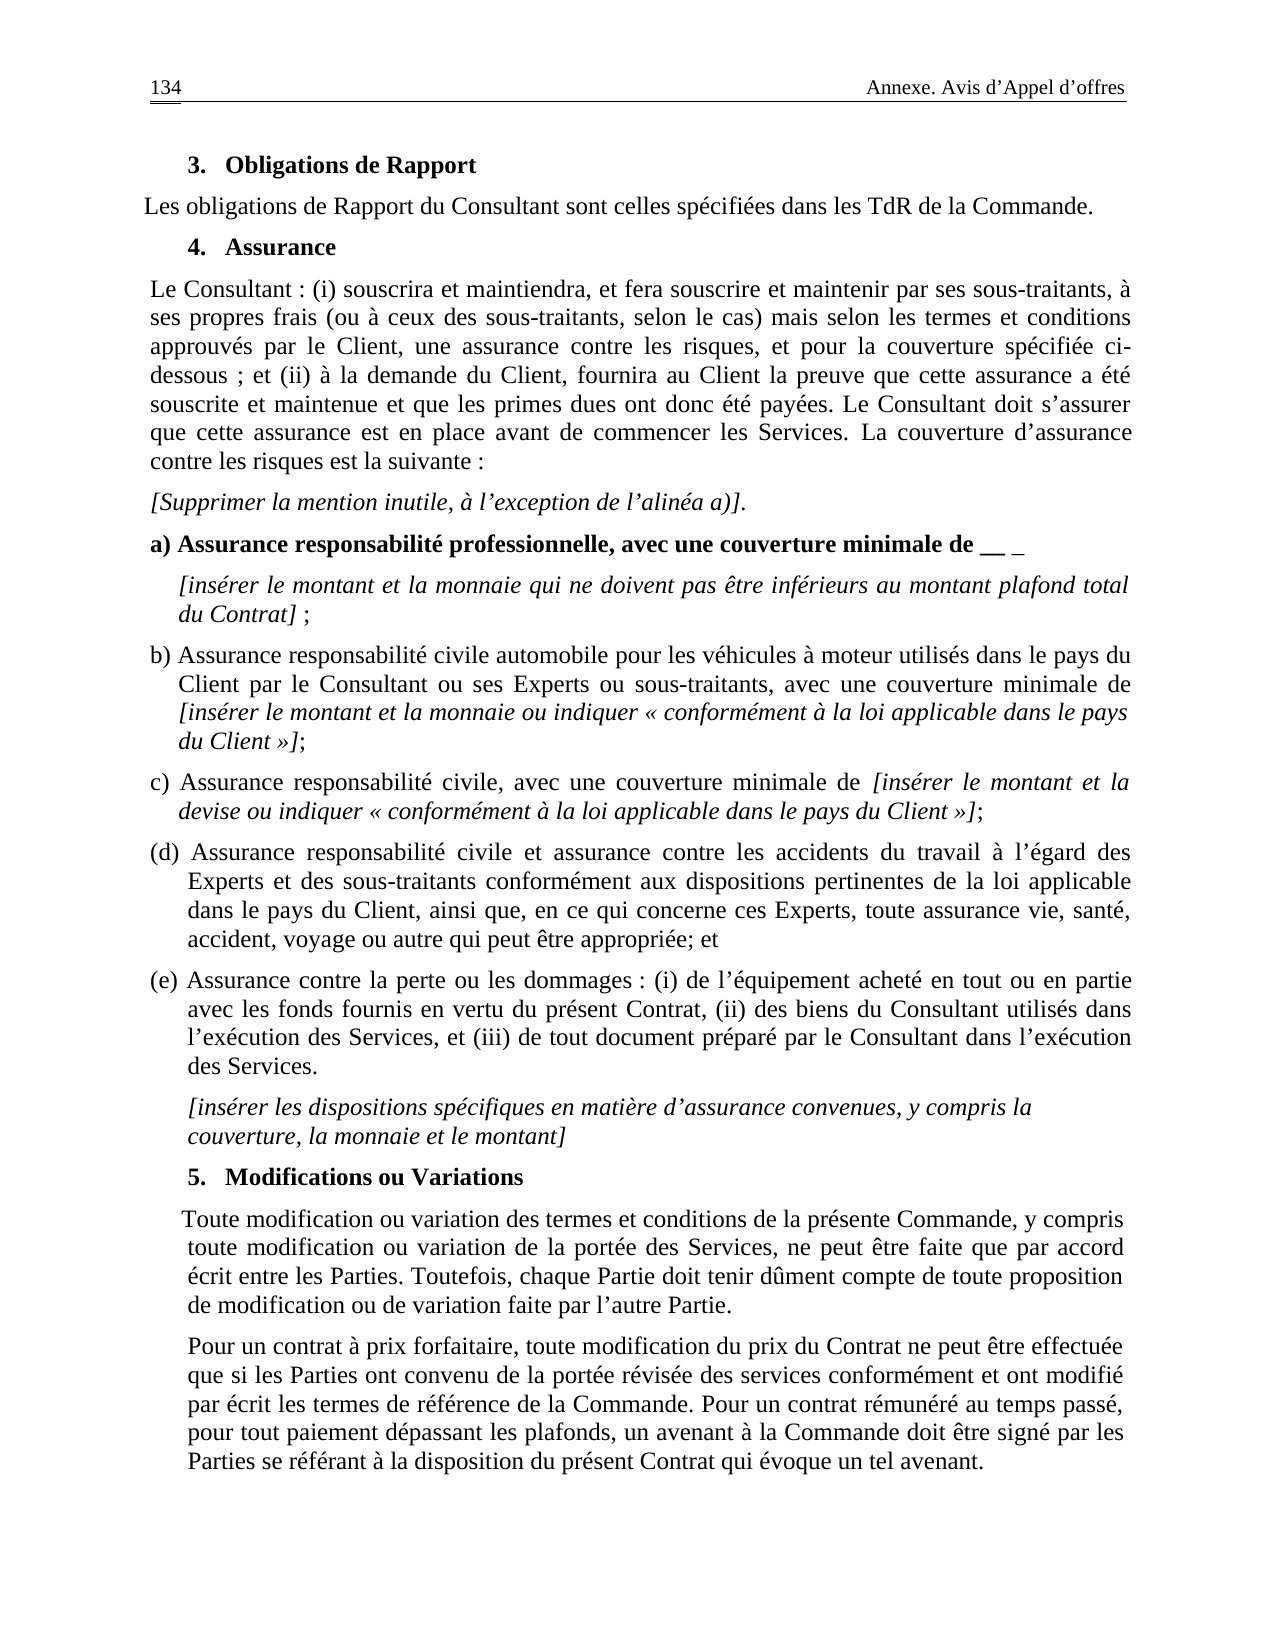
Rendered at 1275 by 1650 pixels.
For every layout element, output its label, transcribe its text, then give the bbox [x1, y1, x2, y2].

subtitle Toute modification ou variation des termes et conditions de la présente Commande, y compris toute modification ou variation de la portée des Services, ne peut être faite que par accord écrit entre les Parties. Toutefois, chaque Partie doit tenir dûment compte de toute proposition de modification ou de variation faite par l’autre Partie. [144, 1204, 1125, 1319]
text b) Assurance responsabilité civile automobile pour les véhicules à moteur utilisés dans le pays du Client par le Consultant ou ses Experts ou sous-traitants, avec une couverture minimale de [insérer le montant et la monnaie ou indiquer « conformément à la loi applicable dans le pays du Client »]; [150, 640, 1132, 755]
text [Supprimer la mention inutile, à l’exception de l’alinéa a)]. [150, 487, 1132, 516]
text c) Assurance responsabilité civile, avec une couverture minimale de [insérer le montant et la devise ou indiquer « conformément à la loi applicable dans le pays du Client »]; [150, 767, 1132, 825]
text a) Assurance responsabilité professionnelle, avec une couverture minimale de __ _ [150, 529, 1132, 557]
text [insérer les dispositions spécifiques en matière d’assurance convenues, y compris la couverture, la monnaie et le montant] [187, 1092, 1125, 1150]
list Pour un contrat à prix forfaitaire, toute modification du prix du Contrat ne peut être effectuée que si les Parties ont convenu de la portée révisée des services conformément et ont modifié par écrit les termes de référence de la Commande. Pour un contrat rémunéré au temps passé, pour tout paiement dépassant les plafonds, un avenant à la Commande doit être signé par les Parties se référant à la disposition du présent Contrat qui évoque un tel avenant. [187, 1331, 1125, 1475]
list Assurance [187, 232, 1125, 261]
text Le Consultant : (i) souscrira et maintiendra, et fera souscrire et maintenir par ses sous-traitants, à ses propres frais (ou à ceux des sous-traitants, selon le cas) mais selon les termes et conditions approuvés par le Client, une assurance contre les risques, et pour la couverture spécifiée ci-dessous ; et (ii) à la demande du Client, fournira au Client la preuve que cette assurance a été souscrite et maintenue et que les primes dues ont donc été payées. Le Consultant doit s’assurer que cette assurance est en place avant de commencer les Services. La couverture d’assurance contre les risques est la suivante : [150, 274, 1132, 475]
text [insérer le montant et la monnaie qui ne doivent pas être inférieurs au montant plafond total du Contrat] ; [178, 570, 1132, 627]
list Obligations de Rapport [187, 150, 1125, 179]
text (e) Assurance contre la perte ou les dommages : (i) de l’équipement acheté en tout ou en partie avec les fonds fournis en vertu du présent Contrat, (ii) des biens du Consultant utilisés dans l’exécution des Services, et (iii) de tout document préparé par le Consultant dans l’exécution des Services. [150, 965, 1132, 1080]
subtitle Les obligations de Rapport du Consultant sont celles spécifiées dans les TdR de la Commande. [144, 191, 1125, 220]
list Modifications ou Variations [187, 1162, 1125, 1191]
text (d) Assurance responsabilité civile et assurance contre les accidents du travail à l’égard des Experts et des sous-traitants conformément aux dispositions pertinentes de la loi applicable dans le pays du Client, ainsi que, en ce qui concerne ces Experts, toute assurance vie, santé, accident, voyage ou autre qui peut être appropriée; et [150, 837, 1132, 952]
